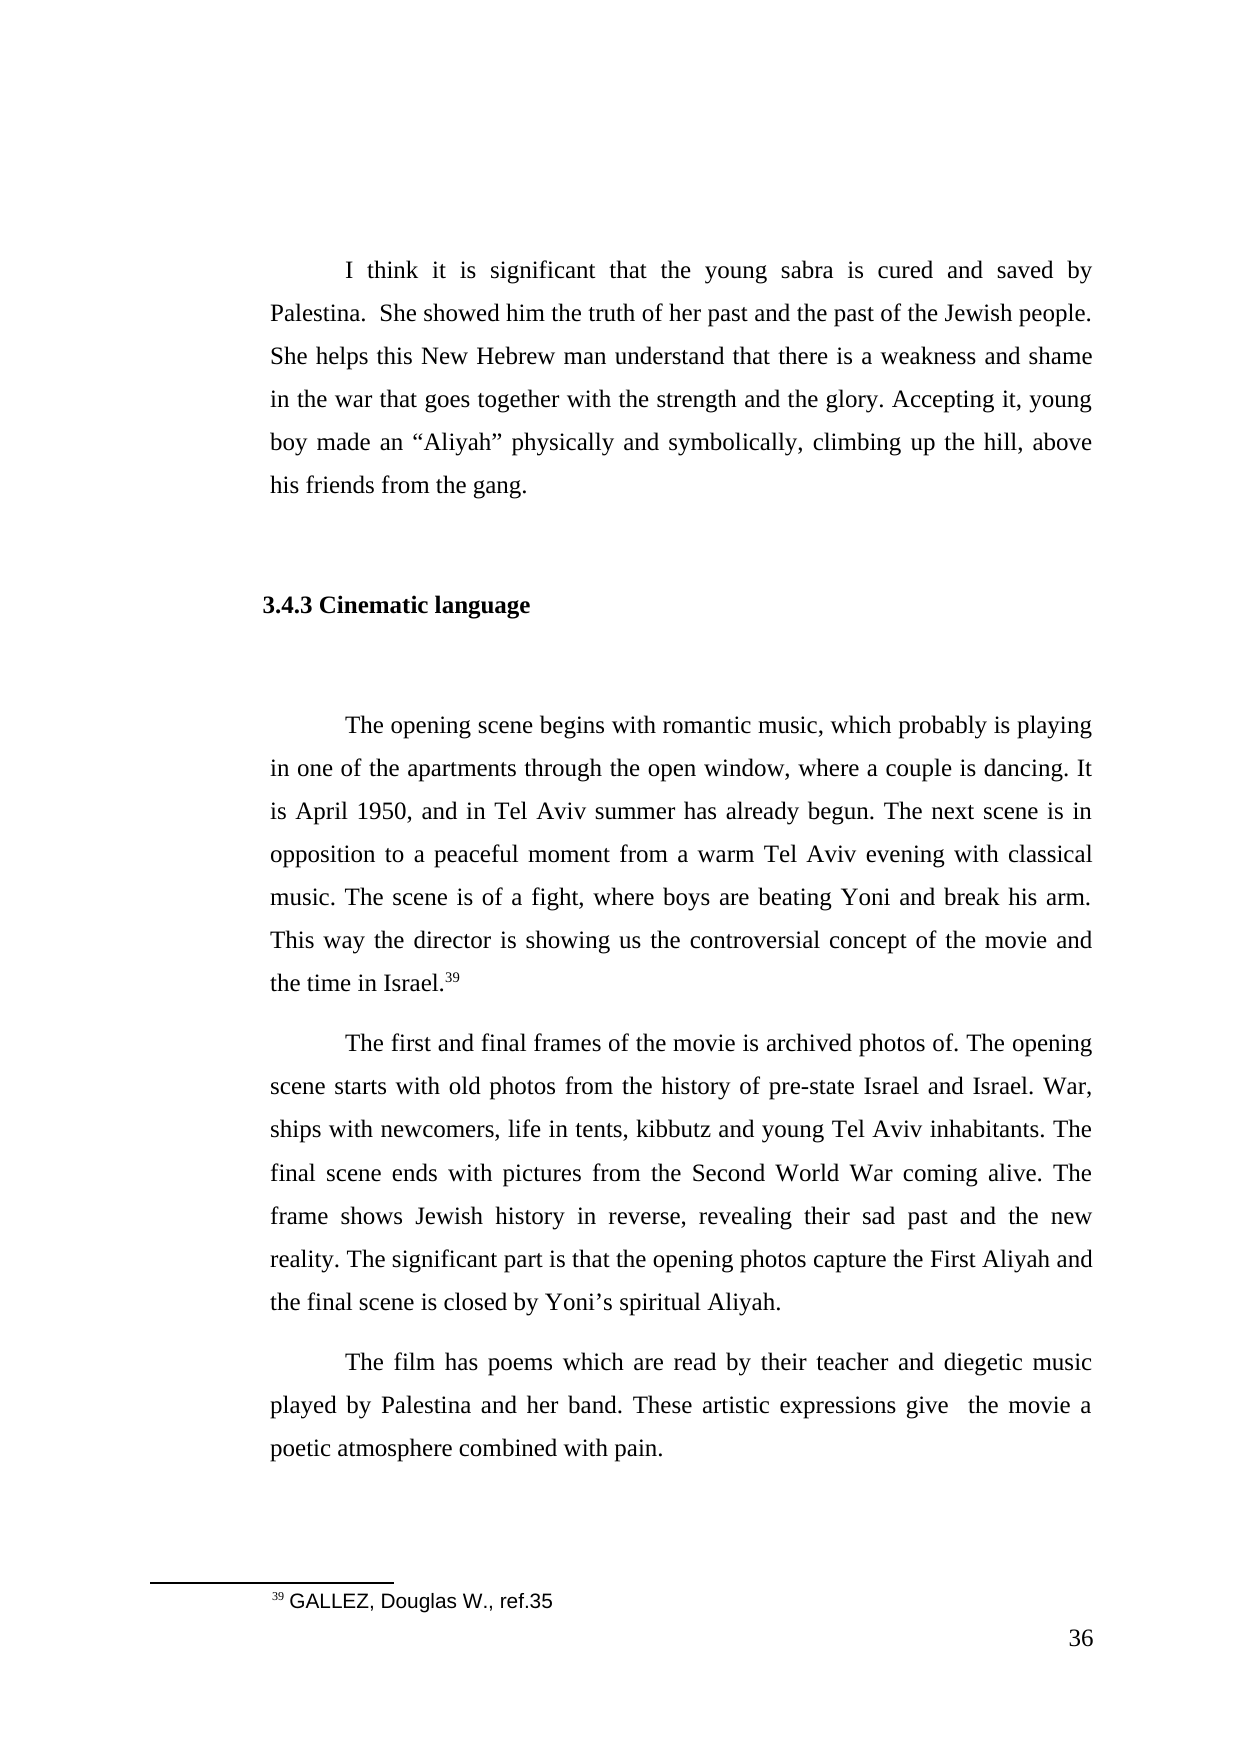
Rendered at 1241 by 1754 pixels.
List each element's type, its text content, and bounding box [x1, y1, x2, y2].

text I think it is significant that the young sabra is cured and saved by Palestina. She showed him the truth of her past and the past of the Jewish people. She helps this New Hebrew man understand that there is a weakness and shame in the war that goes together with the strength and the glory. Accepting it, young boy made an “Aliyah” physically and symbolically, climbing up the hill, above his friends from the gang. [270, 255, 1093, 499]
text The film has poems which are read by their teacher and diegetic music played by Palestina and her band. These artistic expressions give the movie a poetic atmosphere combined with pain. [270, 1347, 1093, 1462]
text The opening scene begins with romantic music, which probably is playing in one of the apartments through the open window, where a couple is dancing. It is April 1950, and in Tel Aviv summer has already begun. The next scene is in opposition to a peaceful moment from a warm Tel Aviv evening with classical music. The scene is of a fight, where boys are beating Yoni and break his arm. This way the director is showing us the controversial concept of the movie and the time in Israel. [270, 710, 1093, 997]
text 3.4.3 Cinematic language [150, 590, 1093, 619]
text The first and final frames of the movie is archived photos of. The opening scene starts with old photos from the history of pre-state Israel and Israel. War, ships with newcomers, life in tents, kibbutz and young Tel Aviv inhabitants. The final scene ends with pictures from the Second World War coming alive. The frame shows Jewish history in reverse, revealing their sad past and the new reality. The significant part is that the opening photos capture the First Aliyah and the final scene is closed by Yoni’s spiritual Aliyah. [270, 1028, 1093, 1316]
